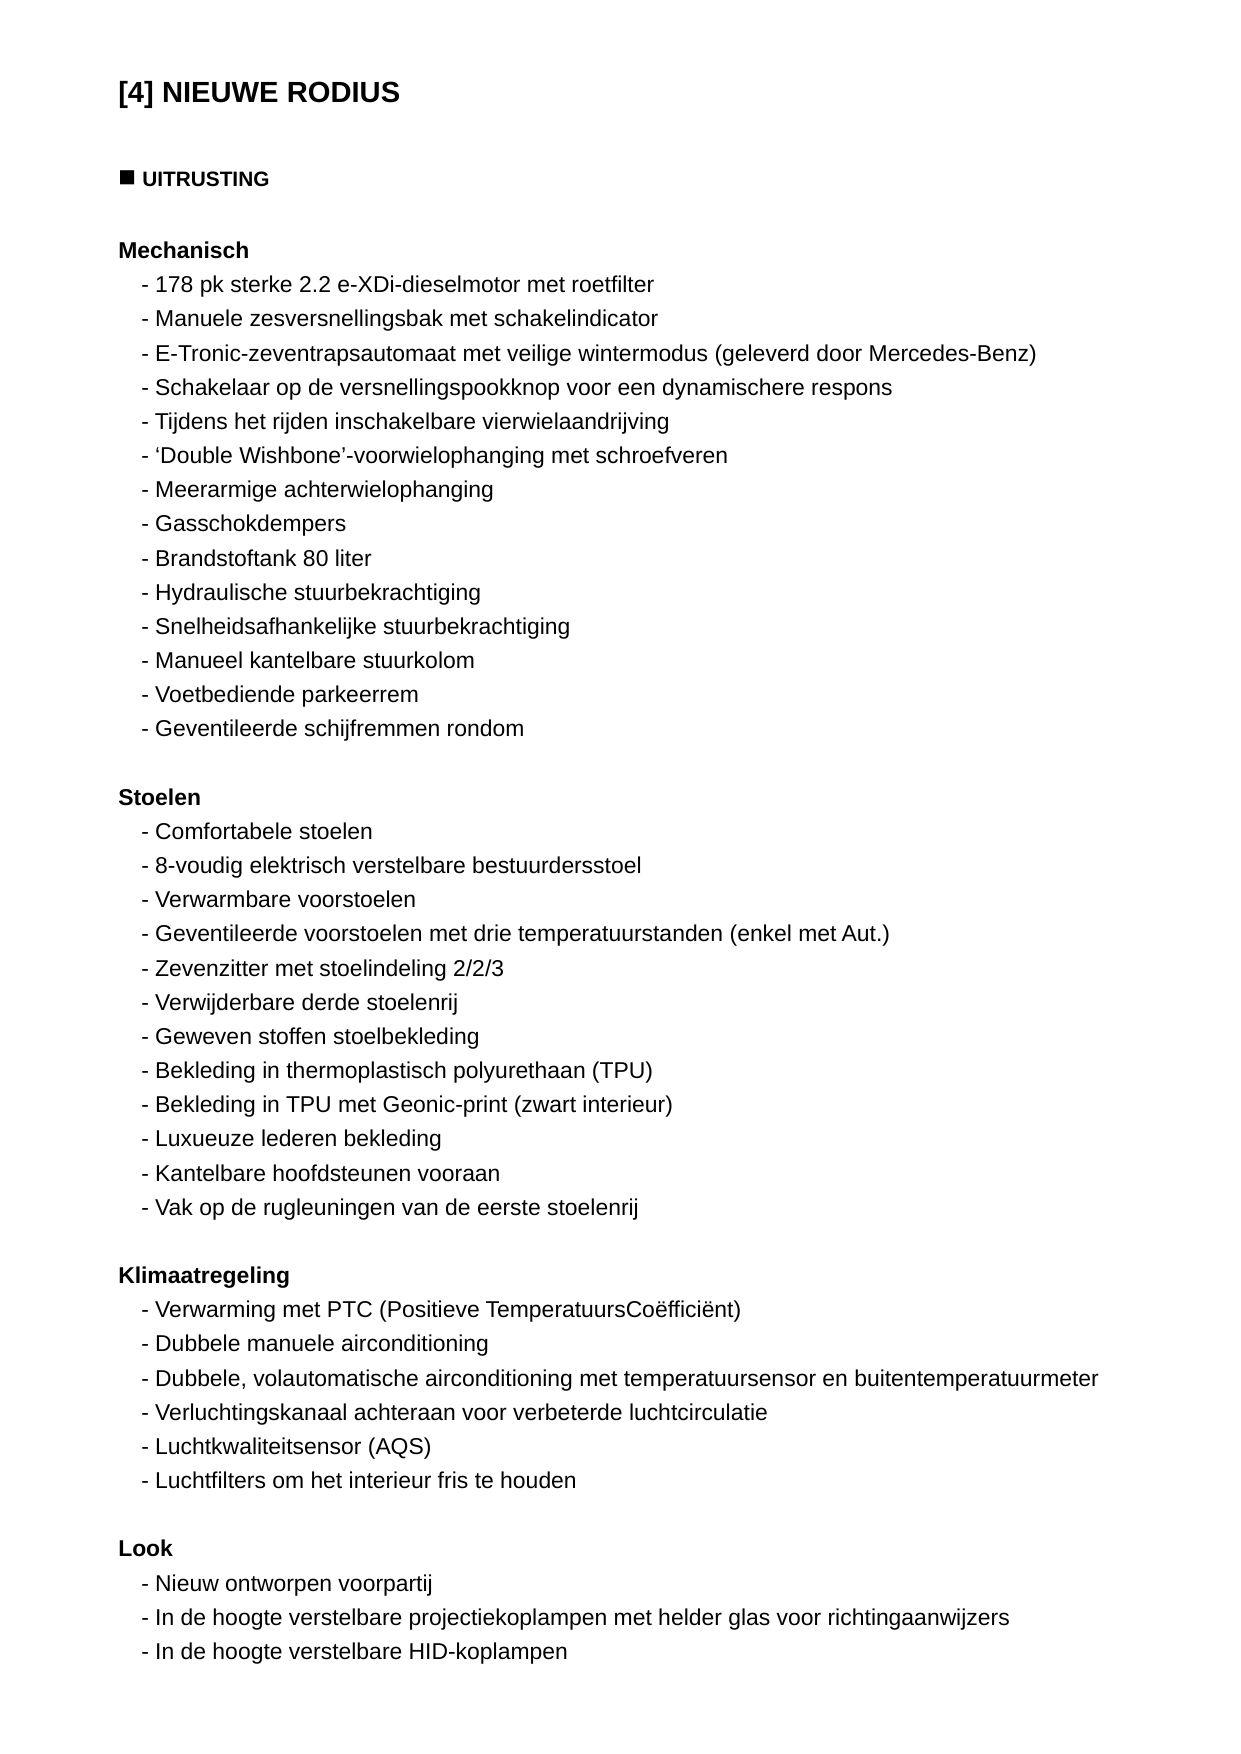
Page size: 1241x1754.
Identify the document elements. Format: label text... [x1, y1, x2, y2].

text - In de hoogte verstelbare projectiekoplampen met helder glas voor richtingaanwijzers [118, 1604, 1140, 1630]
text - Meerarmige achterwielophanging [118, 476, 1140, 503]
text - Verwarming met PTC (Positieve TemperatuursCoëfficiënt) [118, 1296, 1140, 1323]
text Stoelen [118, 784, 1140, 810]
text - Hydraulische stuurbekrachtiging [118, 579, 1140, 605]
text - 8-voudig elektrisch verstelbare bestuurdersstoel [118, 852, 1140, 878]
text - Comfortabele stoelen [118, 818, 1140, 844]
text - Kantelbare hoofdsteunen vooraan [118, 1159, 1140, 1186]
text Look [118, 1535, 1140, 1562]
text - Vak op de rugleuningen van de eerste stoelenrij [118, 1194, 1140, 1220]
text - Geweven stoffen stoelbekleding [118, 1023, 1140, 1049]
text - Schakelaar op de versnellingspookknop voor een dynamischere respons [118, 374, 1140, 400]
text - Manuele zesversnellingsbak met schakelindicator [118, 305, 1140, 332]
text - Tijdens het rijden inschakelbare vierwielaandrijving [118, 408, 1140, 434]
text - Luchtkwaliteitsensor (AQS) [118, 1433, 1140, 1459]
text - Bekleding in TPU met Geonic-print (zwart interieur) [118, 1091, 1140, 1118]
text - Voetbediende parkeerrem [118, 681, 1140, 708]
text - ‘Double Wishbone’-voorwielophanging met schroefveren [118, 442, 1140, 468]
text [4] NIEUWE RODIUS [118, 75, 1140, 108]
text - Nieuw ontworpen voorpartij [118, 1569, 1140, 1596]
text - In de hoogte verstelbare HID-koplampen [118, 1638, 1140, 1664]
text - Brandstoftank 80 liter [118, 544, 1140, 571]
text - E-Tronic-zeventrapsautomaat met veilige wintermodus (geleverd door Mercedes-Benz) [118, 339, 1140, 366]
text - Dubbele, volautomatische airconditioning met temperatuursensor en buitentemperatuurmeter [118, 1364, 1140, 1391]
text - Verluchtingskanaal achteraan voor verbeterde luchtcirculatie [118, 1399, 1140, 1425]
text Mechanisch [118, 237, 1140, 263]
text - Luxueuze lederen bekleding [118, 1125, 1140, 1152]
text - Verwijderbare derde stoelenrij [118, 989, 1140, 1015]
text - Manueel kantelbare stuurkolom [118, 647, 1140, 673]
text - Luchtfilters om het interieur fris te houden [118, 1467, 1140, 1493]
text - Dubbele manuele airconditioning [118, 1330, 1140, 1357]
text - 178 pk sterke 2.2 e-XDi-dieselmotor met roetfilter [118, 271, 1140, 298]
text - Geventileerde voorstoelen met drie temperatuurstanden (enkel met Aut.) [118, 920, 1140, 947]
text Klimaatregeling [118, 1262, 1140, 1288]
text - Geventileerde schijfremmen rondom [118, 715, 1140, 742]
text - Verwarmbare voorstoelen [118, 886, 1140, 913]
text - Bekleding in thermoplastisch polyurethaan (TPU) [118, 1057, 1140, 1083]
text - Gasschokdempers [118, 510, 1140, 537]
text - Snelheidsafhankelijke stuurbekrachtiging [118, 613, 1140, 639]
text ■ UITRUSTING [118, 159, 1140, 193]
text - Zevenzitter met stoelindeling 2/2/3 [118, 954, 1140, 981]
